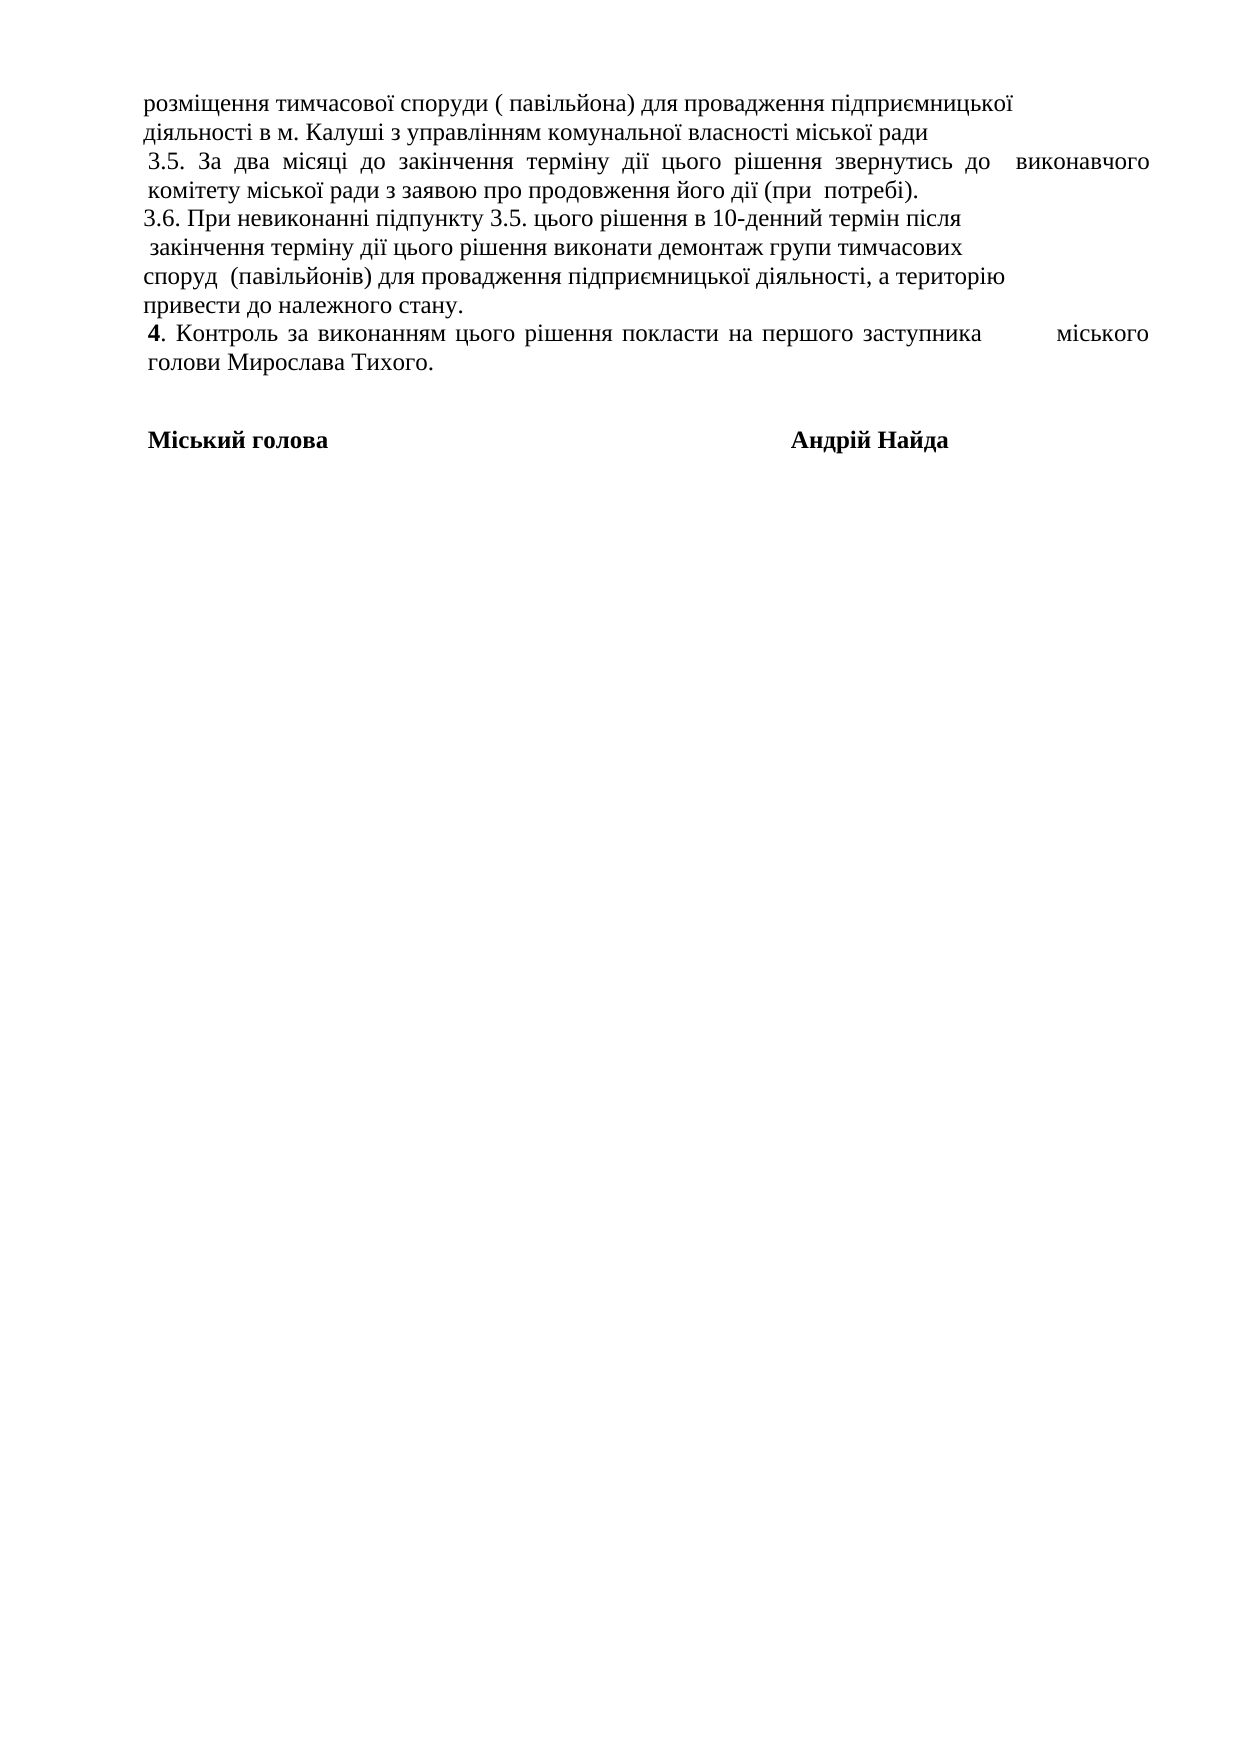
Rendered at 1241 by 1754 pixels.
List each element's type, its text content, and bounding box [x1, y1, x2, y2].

text 3.5. За два місяці до закінчення терміну дії цього рішення звернутись до виконавчого комітету міської ради з заявою про продовження його дії (при потребі). [148, 146, 1152, 203]
text привести до належного стану. [118, 290, 1152, 318]
text 4. Контроль за виконанням цього рішення покласти на першого заступника міського голови Мирослава Тихого. [148, 318, 1152, 376]
text Міський голова Андрій Найда [148, 426, 1152, 454]
text діяльності в м. Калуші з управлінням комунальної власності міської ради [118, 117, 1152, 146]
text 3.6. При невиконанні підпункту 3.5. цього рішення в 10-денний термін після [118, 203, 1152, 232]
text споруд (павільйонів) для провадження підприємницької діяльності, а територію [118, 261, 1152, 290]
text розміщення тимчасової споруди ( павільйона) для провадження підприємницької [118, 88, 1152, 117]
text закінчення терміну дії цього рішення виконати демонтаж групи тимчасових [118, 232, 1152, 261]
